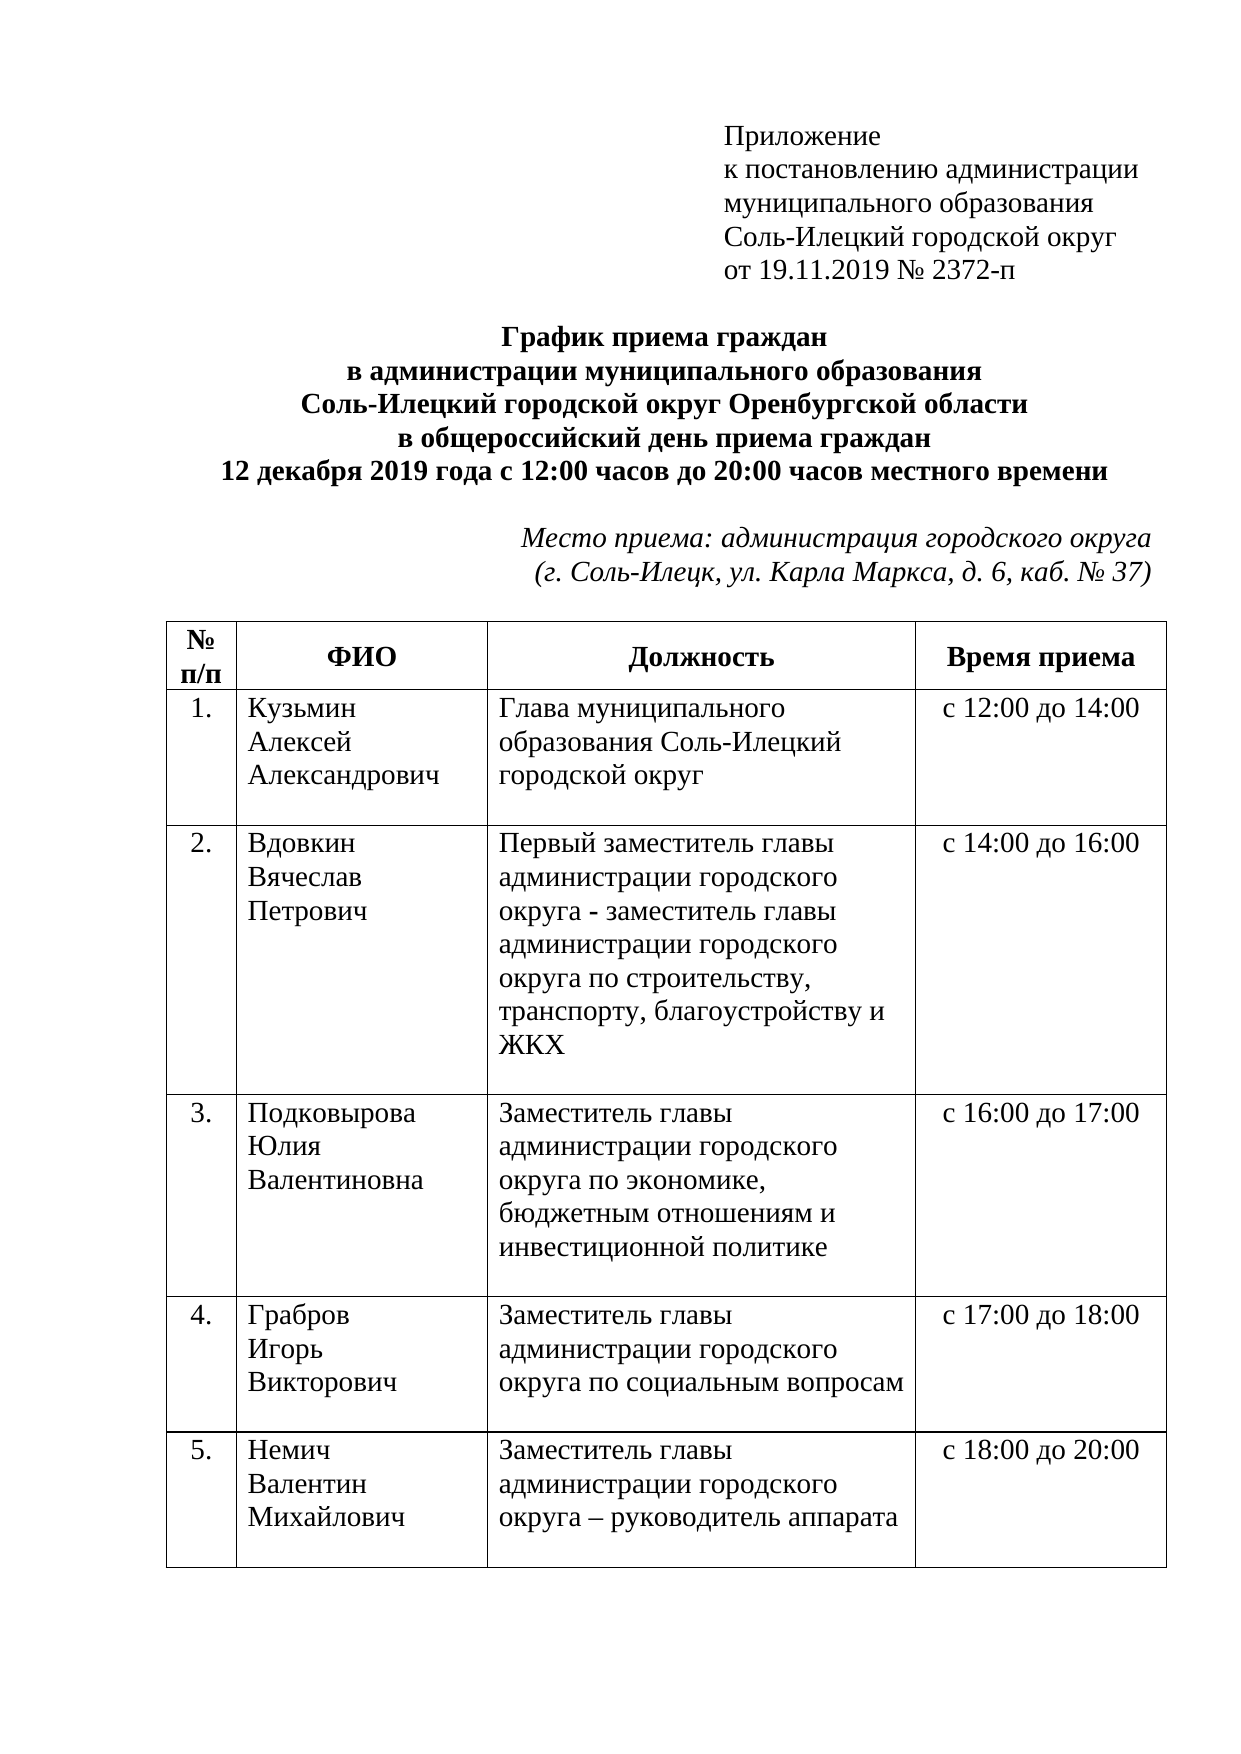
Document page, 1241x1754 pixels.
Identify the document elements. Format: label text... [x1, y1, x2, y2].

table_cell Заместитель главы администрации городского округа по социальным вопросам [488, 1297, 915, 1431]
table_header ФИО [237, 622, 487, 689]
table_cell 5. [167, 1433, 236, 1567]
text Приложение [723, 118, 1152, 152]
table_cell Кузьмин Алексей Александрович [237, 690, 487, 824]
text в общероссийский день приема граждан [177, 420, 1152, 453]
table_cell Заместитель главы администрации городского округа – руководитель аппарата [488, 1433, 915, 1567]
table_cell Заместитель главы администрации городского округа по экономике, бюджетным отношениям и инвестиционной политике [488, 1095, 915, 1296]
text от 19.11.2019 № 2372-п [723, 252, 1152, 286]
text в администрации муниципального образования [177, 353, 1152, 386]
table_header Время приема [916, 622, 1166, 689]
table_cell 3. [167, 1095, 236, 1296]
table_cell 2. [167, 826, 236, 1094]
table_header № п/п [167, 622, 236, 689]
table_cell с 18:00 до 20:00 [916, 1433, 1166, 1567]
table_cell Грабров Игорь Викторович [237, 1297, 487, 1431]
table_cell с 12:00 до 14:00 [916, 690, 1166, 824]
table_cell с 14:00 до 16:00 [916, 826, 1166, 1094]
text Соль-Илецкий городской округ [723, 219, 1152, 252]
table_cell Первый заместитель главы администрации городского округа - заместитель главы администрации городского округа по строительству, транспорту, благоустройству и ЖКХ [488, 826, 915, 1094]
text Соль-Илецкий городской округ Оренбургской области [177, 386, 1152, 420]
table_cell Подковырова Юлия Валентиновна [237, 1095, 487, 1296]
table_cell 4. [167, 1297, 236, 1431]
text Место приема: администрация городского округа [177, 521, 1152, 554]
text (г. Соль-Илецк, ул. Карла Маркса, д. 6, каб. № 37) [177, 554, 1152, 588]
table_header Должность [488, 622, 915, 689]
table_cell с 17:00 до 18:00 [916, 1297, 1166, 1431]
table_cell с 16:00 до 17:00 [916, 1095, 1166, 1296]
table_cell 1. [167, 690, 236, 824]
text к постановлению администрации муниципального образования [723, 152, 1152, 219]
text График приема граждан [177, 319, 1152, 353]
table_cell Вдовкин Вячеслав Петрович [237, 826, 487, 1094]
text 12 декабря 2019 года с 12:00 часов до 20:00 часов местного времени [177, 453, 1152, 487]
table_cell Глава муниципального образования Соль-Илецкий городской округ [488, 690, 915, 824]
table_cell Немич Валентин Михайлович [237, 1433, 487, 1567]
